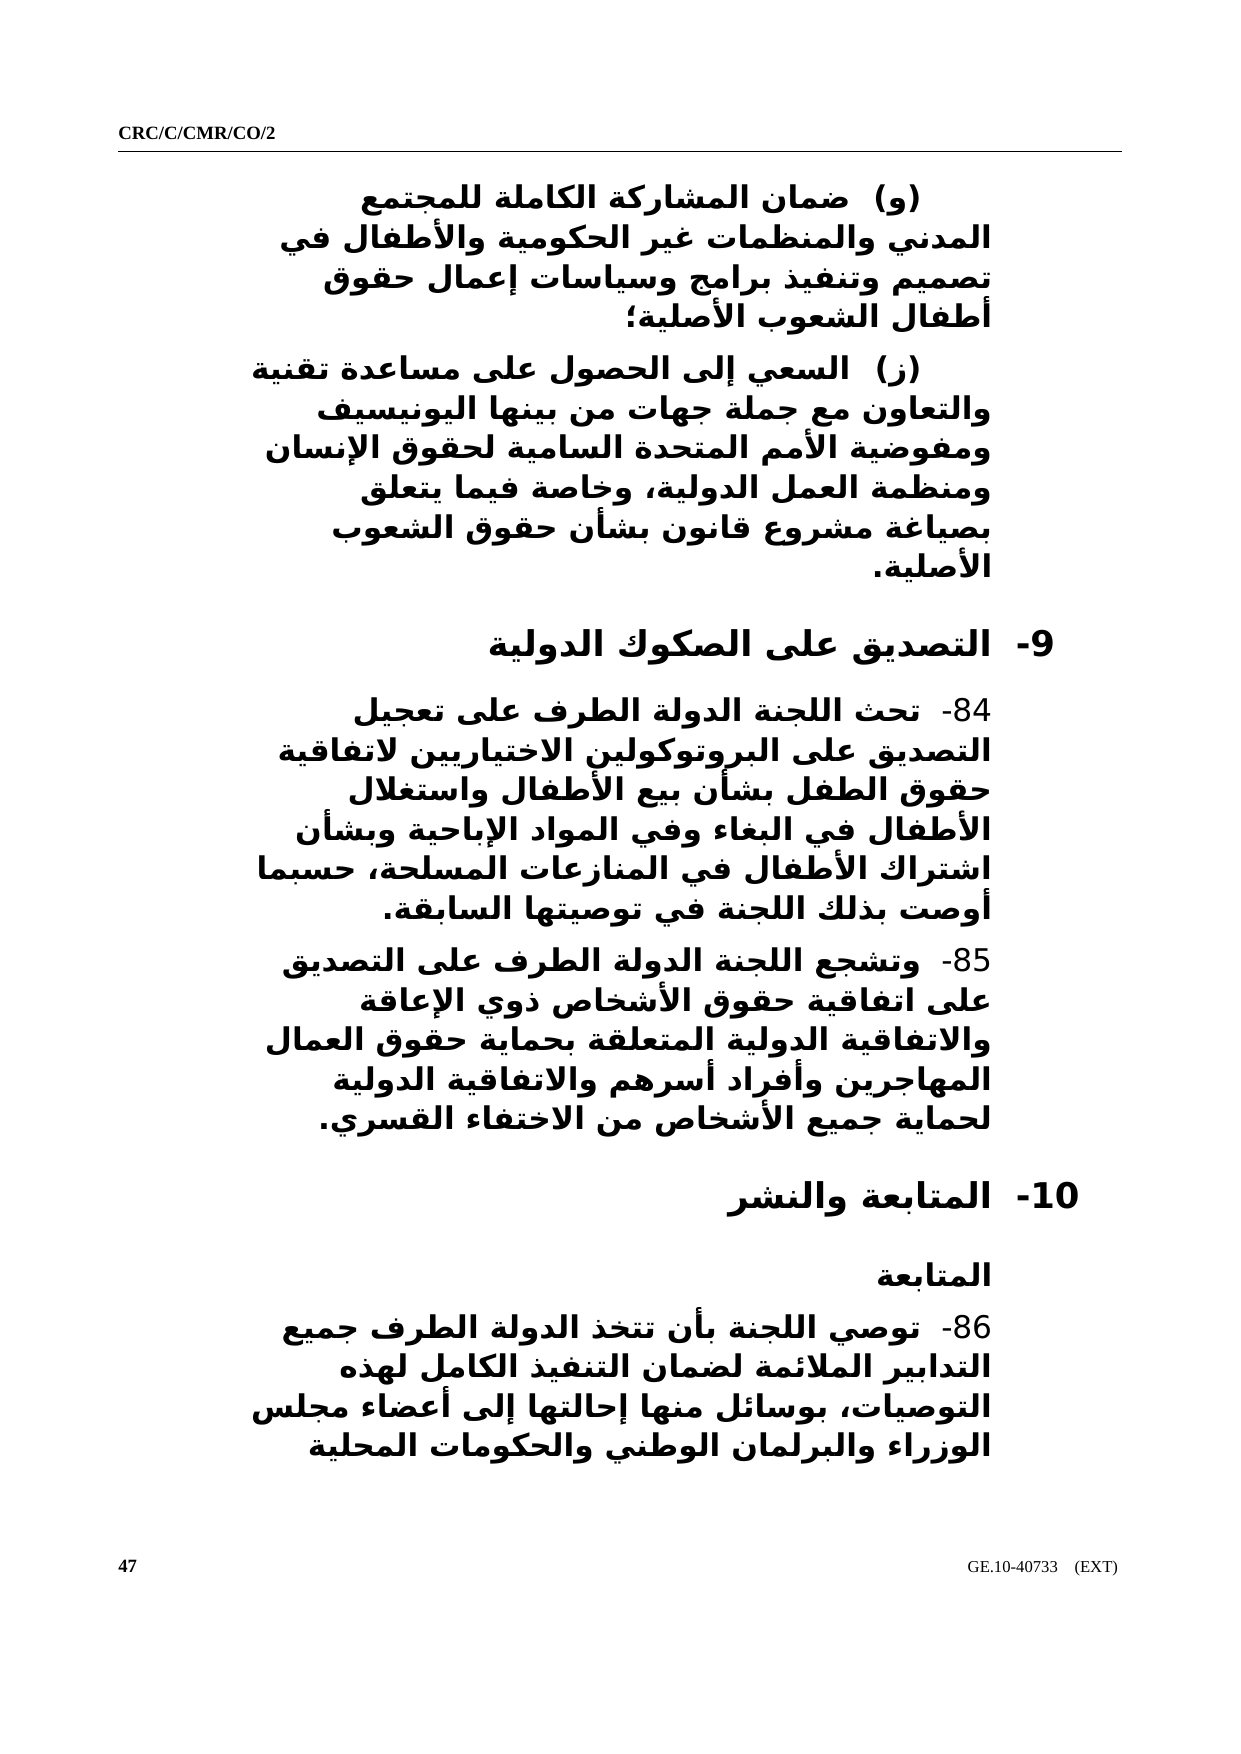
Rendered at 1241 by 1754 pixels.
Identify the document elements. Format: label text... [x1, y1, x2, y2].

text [248, 1306, 992, 1465]
text (ز) السعي إلى الحصول على مساعدة تقنية والتعاون مع جملة جهات من بينها اليونيسيف ومفوضية الأمم المتحدة السامية لحقوق الإنسان ومنظمة العمل الدولية، وخاصة فيما يتعلق بصياغة مشروع قانون بشأن حقوق الشعوب الأصلية. [248, 348, 992, 586]
text المتابعة [248, 1254, 1122, 1294]
text 9- التصديق على الصكوك الدولية [248, 623, 1122, 665]
text (و) ضمان المشاركة الكاملة للمجتمع المدني والمنظمات غير الحكومية والأطفال في تصميم وتنفيذ برامج وسياسات إعمال حقوق أطفال الشعوب الأصلية؛ [248, 177, 992, 336]
text 84- تحث اللجنة الدولة الطرف على تعجيل التصديق على البروتوكولين الاختياريين لاتفاقية حقوق الطفل بشأن بيع الأطفال واستغلال الأطفال في البغاء وفي المواد الإباحية وبشأن اشتراك الأطفال في المنازعات المسلحة، حسبما أوصت بذلك اللجنة في توصيتها السابقة. [248, 690, 992, 927]
text 10- المتابعة والنشر [248, 1175, 1122, 1217]
text 85- وتشجع اللجنة الدولة الطرف على التصديق على اتفاقية حقوق الأشخاص ذوي الإعاقة والاتفاقية الدولية المتعلقة بحماية حقوق العمال المهاجرين وأفراد أسرهم والاتفاقية الدولية لحماية جميع الأشخاص من الاختفاء القسري. [248, 940, 992, 1138]
